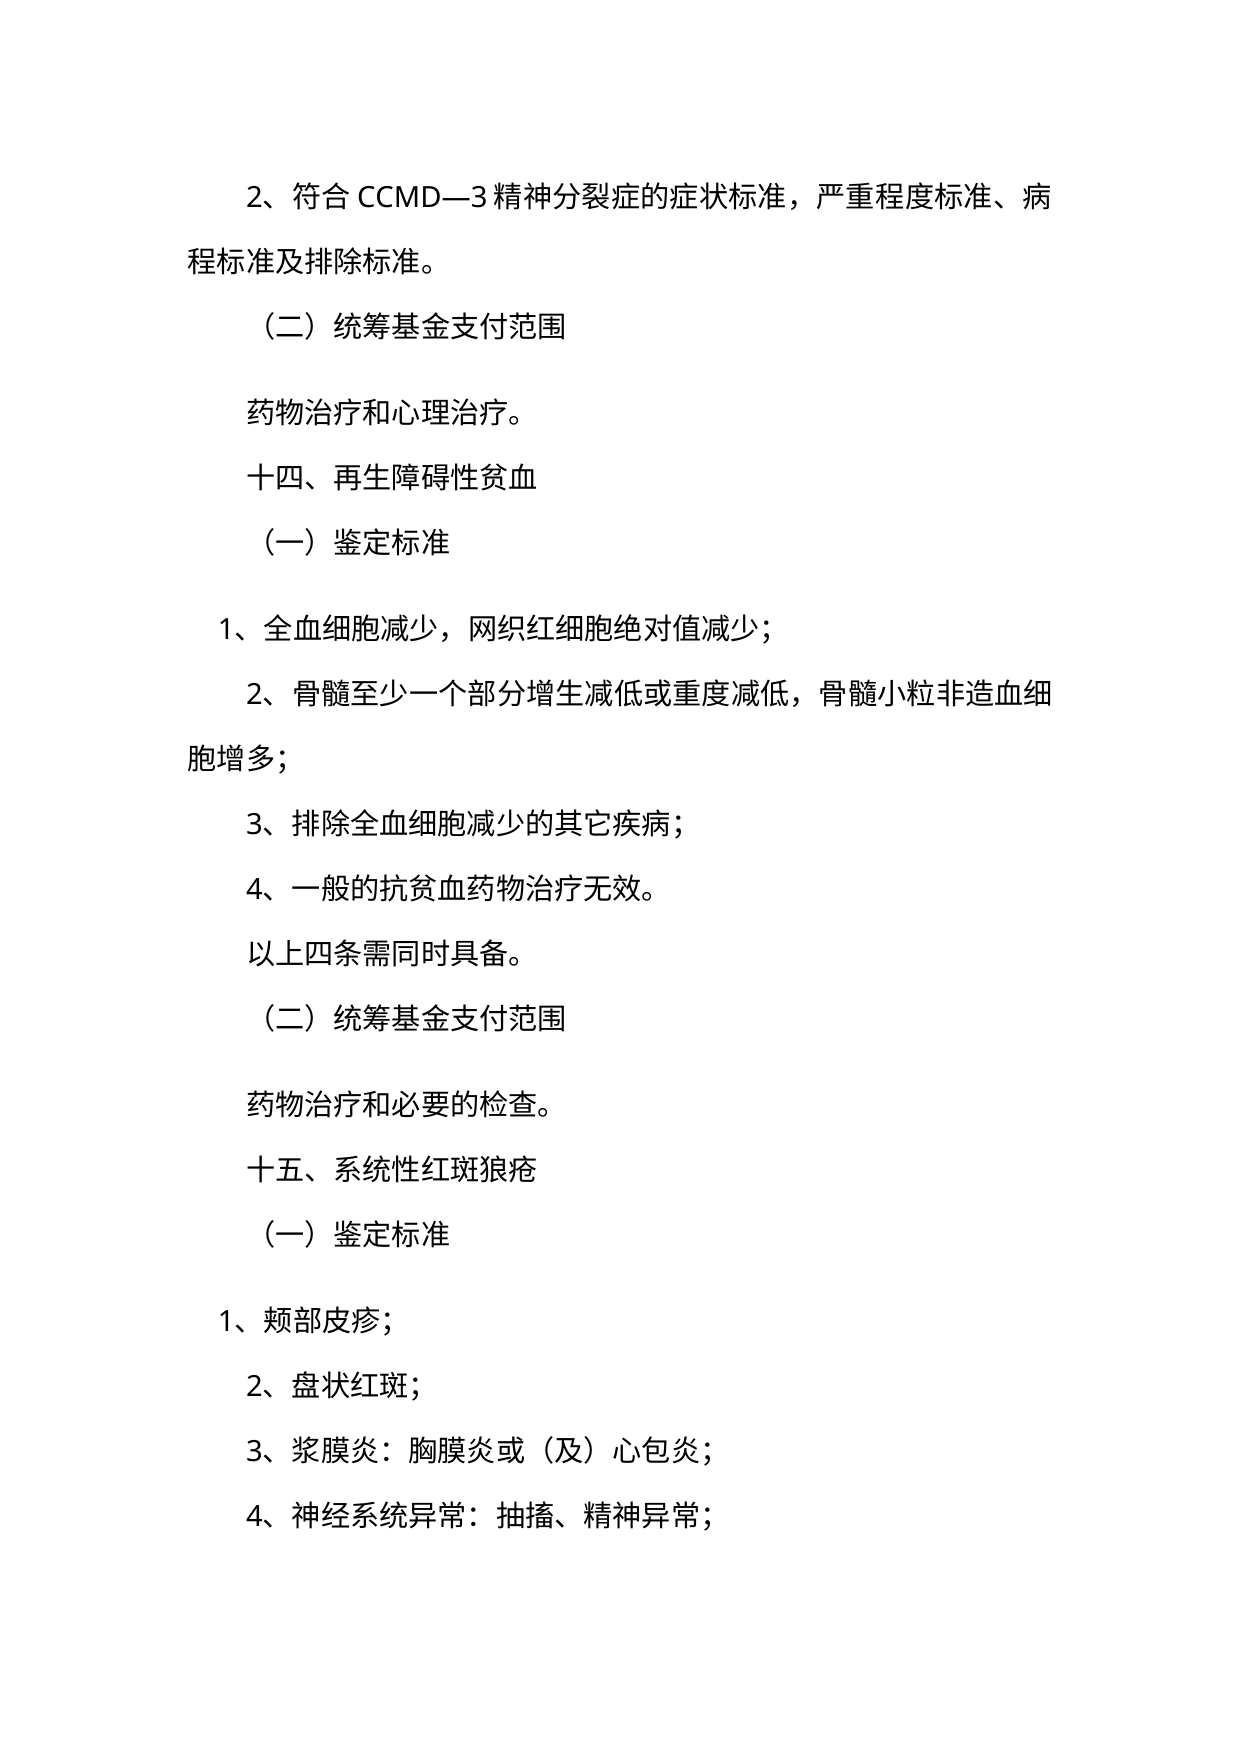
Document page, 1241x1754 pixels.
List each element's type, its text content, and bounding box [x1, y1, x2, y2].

text 1、全血细胞减少，网织红细胞绝对值减少； [187, 594, 1053, 659]
text （二）统筹基金支付范围 [187, 292, 1053, 357]
text 十五、系统性红斑狼疮 [187, 1135, 1053, 1200]
text 3、排除全血细胞减少的其它疾病； [187, 789, 1053, 854]
text 3、浆膜炎：胸膜炎或（及）心包炎； [187, 1417, 1053, 1482]
text （二）统筹基金支付范围 [187, 984, 1053, 1049]
text （一）鉴定标准 [187, 508, 1053, 573]
text 1、颊部皮疹； [187, 1287, 1053, 1352]
text 十四、再生障碍性贫血 [187, 443, 1053, 508]
text 以上四条需同时具备。 [187, 919, 1053, 984]
text 2、盘状红斑； [187, 1352, 1053, 1417]
text 药物治疗和心理治疗。 [187, 378, 1053, 443]
text 4、神经系统异常：抽搐、精神异常； [187, 1482, 1053, 1547]
text 4、一般的抗贫血药物治疗无效。 [187, 854, 1053, 919]
text 药物治疗和必要的检查。 [187, 1070, 1053, 1135]
text 2、符合CCMD—3精神分裂症的症状标准，严重程度标准、病程标准及排除标准。 [187, 162, 1053, 292]
text （一）鉴定标准 [187, 1200, 1053, 1265]
text 2、骨髓至少一个部分增生减低或重度减低，骨髓小粒非造血细胞增多； [187, 659, 1053, 789]
